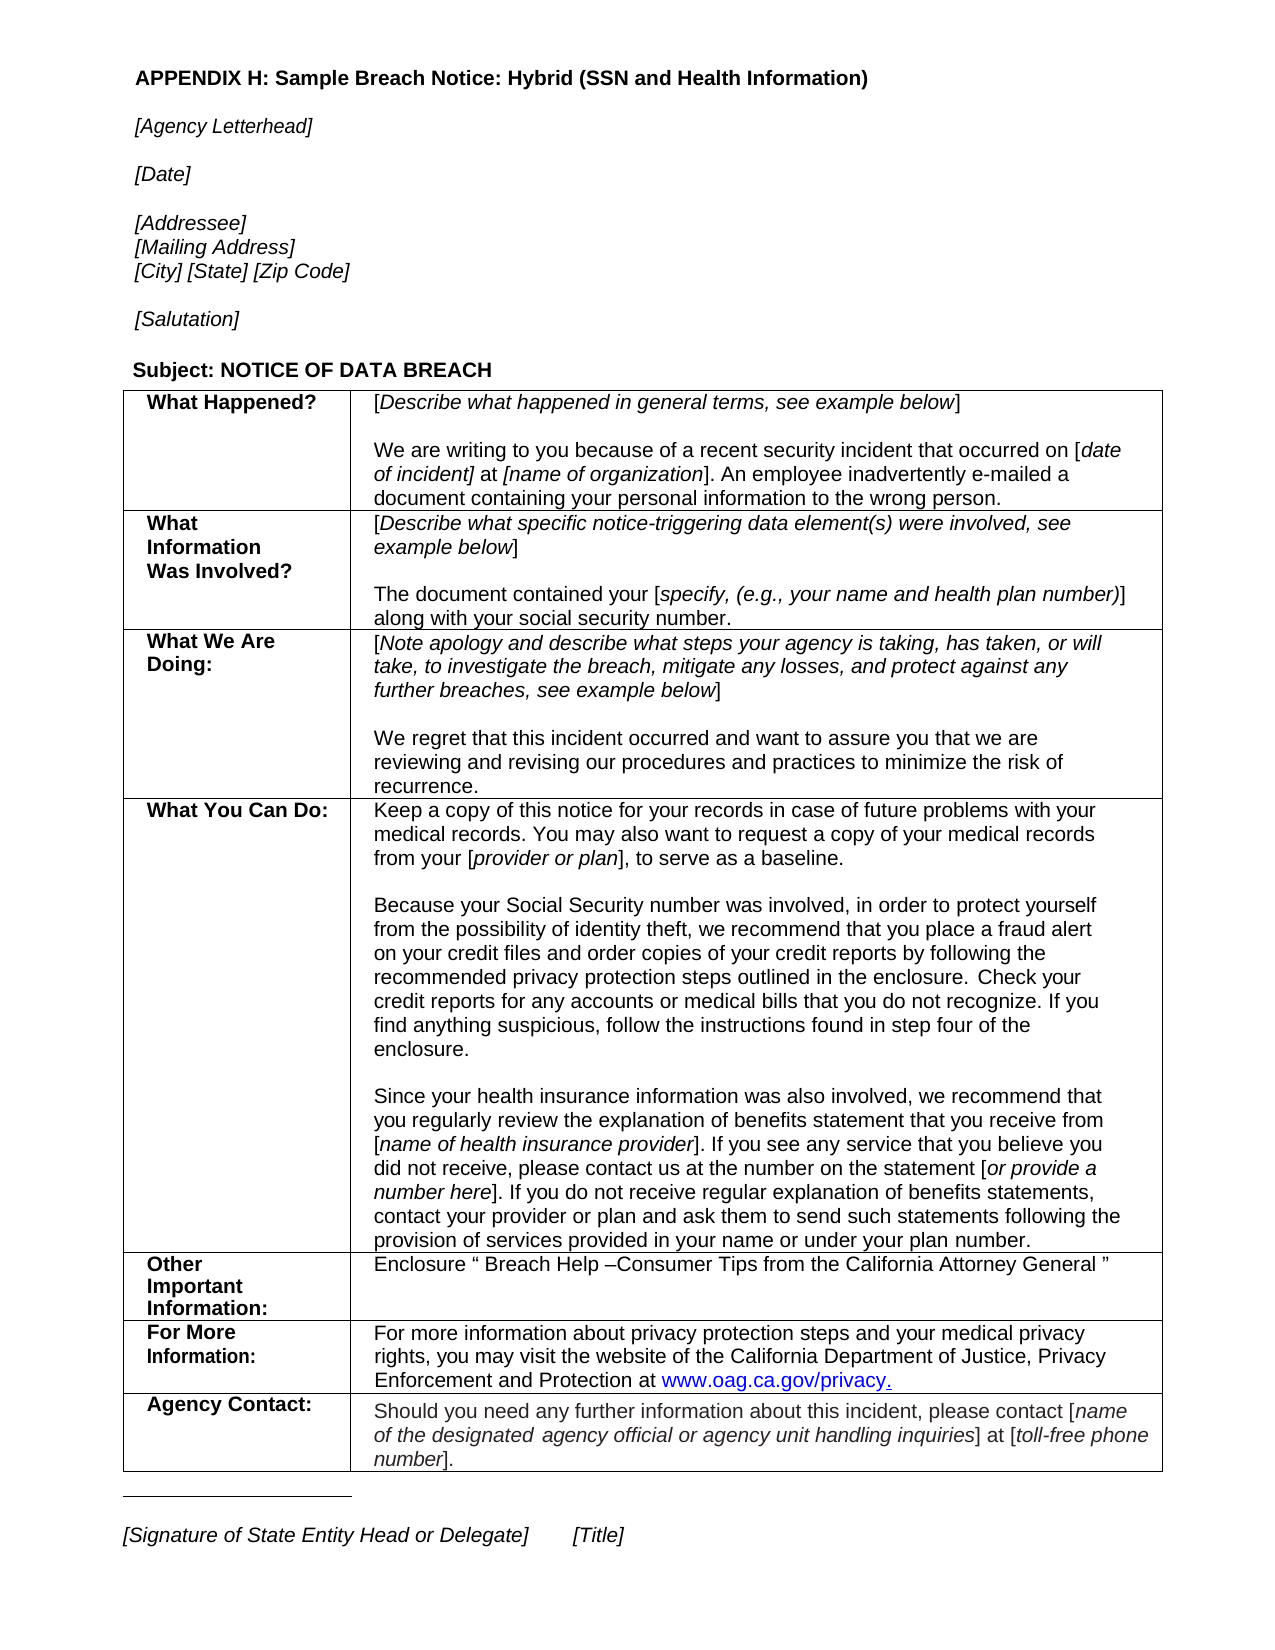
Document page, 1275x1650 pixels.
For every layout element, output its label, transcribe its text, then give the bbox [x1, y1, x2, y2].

table_cell [Describe what specific notice-triggering data element(s) were involved, see example below] The document contained your [specify, (e.g., your name and health plan number)] along with your social security number. [351, 511, 1162, 629]
table_cell Agency Contact: [124, 1394, 350, 1471]
table_cell For more information about privacy protection steps and your medical privacy rights, you may visit the website of the California Department of Justice, Privacy Enforcement and Protection at www.oag.ca.gov/privacy. [351, 1321, 1162, 1393]
table_cell What Information Was Involved? [124, 511, 350, 629]
text [Signature of State Entity Head or Delegate] [Title] [123, 1523, 1189, 1547]
text [City] [State] [Zip Code] [Salutation] [134, 259, 352, 330]
table_cell Keep a copy of this notice for your records in case of future problems with your medical records. You may also want to request a copy of your medical records from your [provider or plan], to serve as a baseline. Because your Social Security number was involved, in order to protect yourself from the possibility of identity theft, we recommend that you place a fraud alert on your credit files and order copies of your credit reports by following the recommended privacy protection steps outlined in the enclosure. Check your credit reports for any accounts or medical bills that you do not recognize. If you find anything suspicious, follow the instructions found in step four of the enclosure. Since your health insurance information was also involved, we recommend that you regularly review the explanation of benefits statement that you receive from [name of health insurance provider]. If you see any service that you believe you did not receive, please contact us at the number on the statement [or provide a number here]. If you do not receive regular explanation of benefits statements, contact your provider or plan and ask them to send such statements following the provision of services provided in your name or under your plan number. [351, 799, 1162, 1252]
table_cell Other Important Information: [124, 1253, 350, 1320]
text [Agency Letterhead] [Date] [135, 114, 314, 186]
table_header What Happened? [124, 391, 350, 510]
table_cell What We Are Doing: [124, 630, 350, 798]
text [Addressee] [Mailing Address] [135, 212, 297, 259]
table_cell What You Can Do: [124, 799, 350, 1252]
table_cell Enclosure “ Breach Help –Consumer Tips from the California Attorney General ” [351, 1253, 1162, 1320]
table_header [Describe what happened in general terms, see example below] We are writing to you because of a recent security incident that occurred on [date of incident] at [name of organization]. An employee inadvertently e-mailed a document containing your personal information to the wrong person. [351, 391, 1162, 510]
table_cell [Note apology and describe what steps your agency is taking, has taken, or will take, to investigate the breach, mitigate any losses, and protect against any further breaches, see example below] We regret that this incident occurred and want to assure you that we are reviewing and revising our procedures and practices to minimize the risk of recurrence. [351, 630, 1162, 798]
table_cell Should you need any further information about this incident, please contact [name of the designated agency official or agency unit handling inquiries] at [toll-free phone number]. [351, 1394, 1162, 1471]
subtitle APPENDIX H: Sample Breach Notice: Hybrid (SSN and Health Information) [135, 66, 1189, 90]
subtitle Subject: NOTICE OF DATA BREACH [123, 358, 1189, 382]
table_cell For More Information: [124, 1321, 350, 1393]
